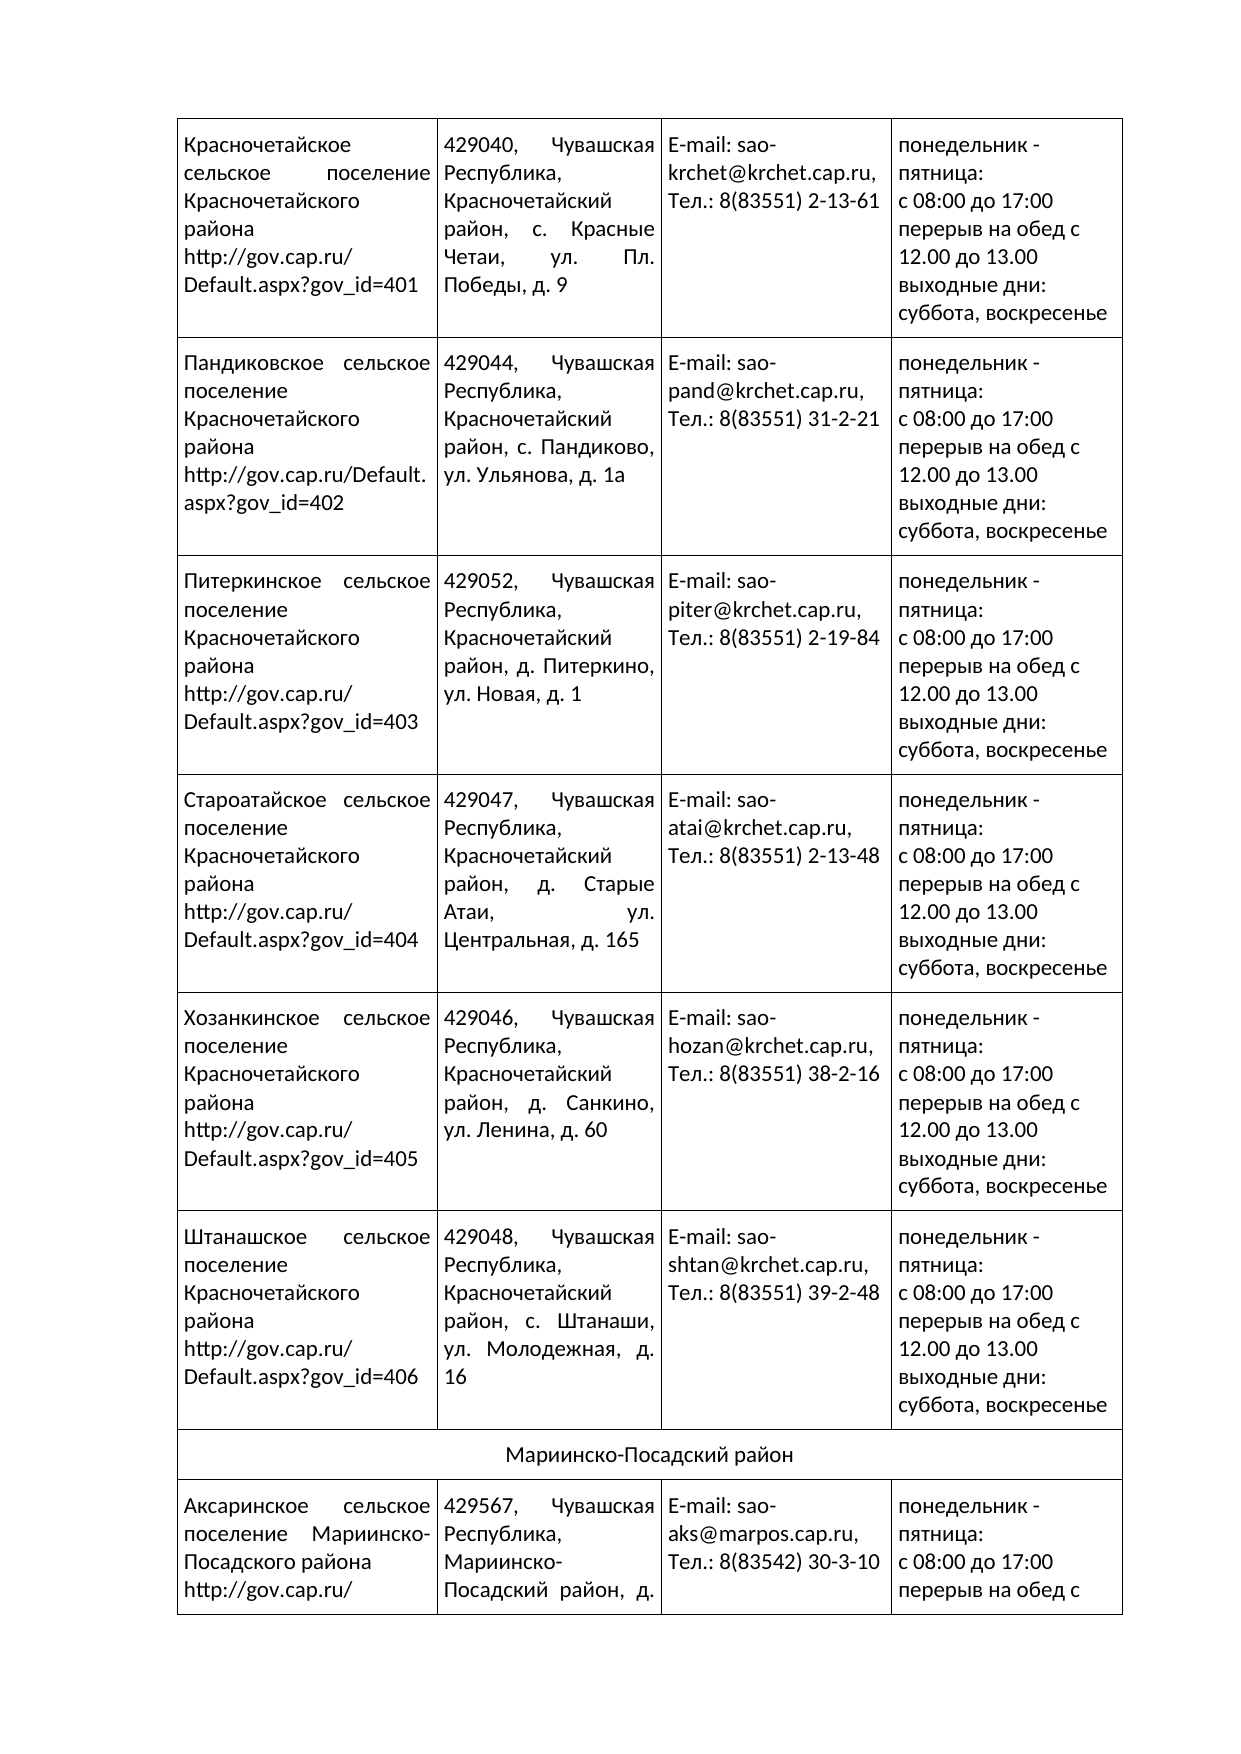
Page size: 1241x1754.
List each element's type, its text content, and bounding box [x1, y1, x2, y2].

table_cell понедельник - пятница: с 08:00 до 17:00 перерыв на обед с 12.00 до 13.00 выходные дни: суббота, воскресенье [892, 1211, 1122, 1429]
table_cell понедельник - пятница: с 08:00 до 17:00 перерыв на обед с 12.00 до 13.00 выходные дни: суббота, воскресенье [892, 556, 1122, 773]
table_cell понедельник - пятница: с 08:00 до 17:00 перерыв на обед с 12.00 до 13.00 выходные дни: суббота, воскресенье [892, 775, 1122, 992]
table_cell 429040, Чувашская Республика, Красночетайский район, с. Красные Четаи, ул. Пл. Победы, д. 9 [438, 119, 661, 337]
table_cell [662, 1480, 891, 1613]
table_cell 429052, Чувашская Республика, Красночетайский район, д. Питеркино, ул. Новая, д. 1 [438, 556, 661, 773]
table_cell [892, 1480, 1122, 1613]
table_cell 429048, Чувашская Республика, Красночетайский район, с. Штанаши, ул. Молодежная, д. 16 [438, 1211, 661, 1429]
table_cell E-mail: sao-hozan@krchet.cap.ru, Тел.: 8(83551) 38-2-16 [662, 993, 891, 1210]
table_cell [892, 119, 1122, 337]
table_cell E-mail: sao-krchet@krchet.cap.ru, Тел.: 8(83551) 2-13-61 [662, 119, 891, 337]
table_cell Красночетайское сельское поселение Красночетайского района http://gov.cap.ru/Default.aspx?gov_id=401 [178, 119, 437, 337]
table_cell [438, 1480, 661, 1613]
table_cell понедельник - пятница: с 08:00 до 17:00 перерыв на обед с 12.00 до 13.00 выходные дни: суббота, воскресенье [892, 993, 1122, 1210]
table_cell Хозанкинское сельское поселение Красночетайского района http://gov.cap.ru/Default.aspx?gov_id=405 [178, 993, 437, 1210]
table_cell Староатайское сельское поселение Красночетайского района http://gov.cap.ru/Default.aspx?gov_id=404 [178, 775, 437, 992]
table_cell E-mail: sao-shtan@krchet.cap.ru, Тел.: 8(83551) 39-2-48 [662, 1211, 891, 1429]
table_cell Пандиковское сельское поселение Красночетайского района http://gov.cap.ru/Default.aspx?gov_id=402 [178, 338, 437, 555]
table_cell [178, 1480, 437, 1613]
table_cell E-mail: sao-pand@krchet.cap.ru, Тел.: 8(83551) 31-2-21 [662, 338, 891, 555]
table_cell Штанашское сельское поселение Красночетайского района http://gov.cap.ru/Default.aspx?gov_id=406 [178, 1211, 437, 1429]
table_cell 429046, Чувашская Республика, Красночетайский район, д. Санкино, ул. Ленина, д. 60 [438, 993, 661, 1210]
table_cell Мариинско-Посадский район [178, 1430, 1122, 1479]
table_cell E-mail: sao-atai@krchet.cap.ru, Тел.: 8(83551) 2-13-48 [662, 775, 891, 992]
table_cell E-mail: sao-piter@krchet.cap.ru, Тел.: 8(83551) 2-19-84 [662, 556, 891, 773]
table_cell понедельник - пятница: с 08:00 до 17:00 перерыв на обед с 12.00 до 13.00 выходные дни: суббота, воскресенье [892, 338, 1122, 555]
table_cell 429044, Чувашская Республика, Красночетайский район, с. Пандиково, ул. Ульянова, д. 1а [438, 338, 661, 555]
table_cell 429047, Чувашская Республика, Красночетайский район, д. Старые Атаи, ул. Центральная, д. 165 [438, 775, 661, 992]
table_cell Питеркинское сельское поселение Красночетайского района http://gov.cap.ru/Default.aspx?gov_id=403 [178, 556, 437, 773]
